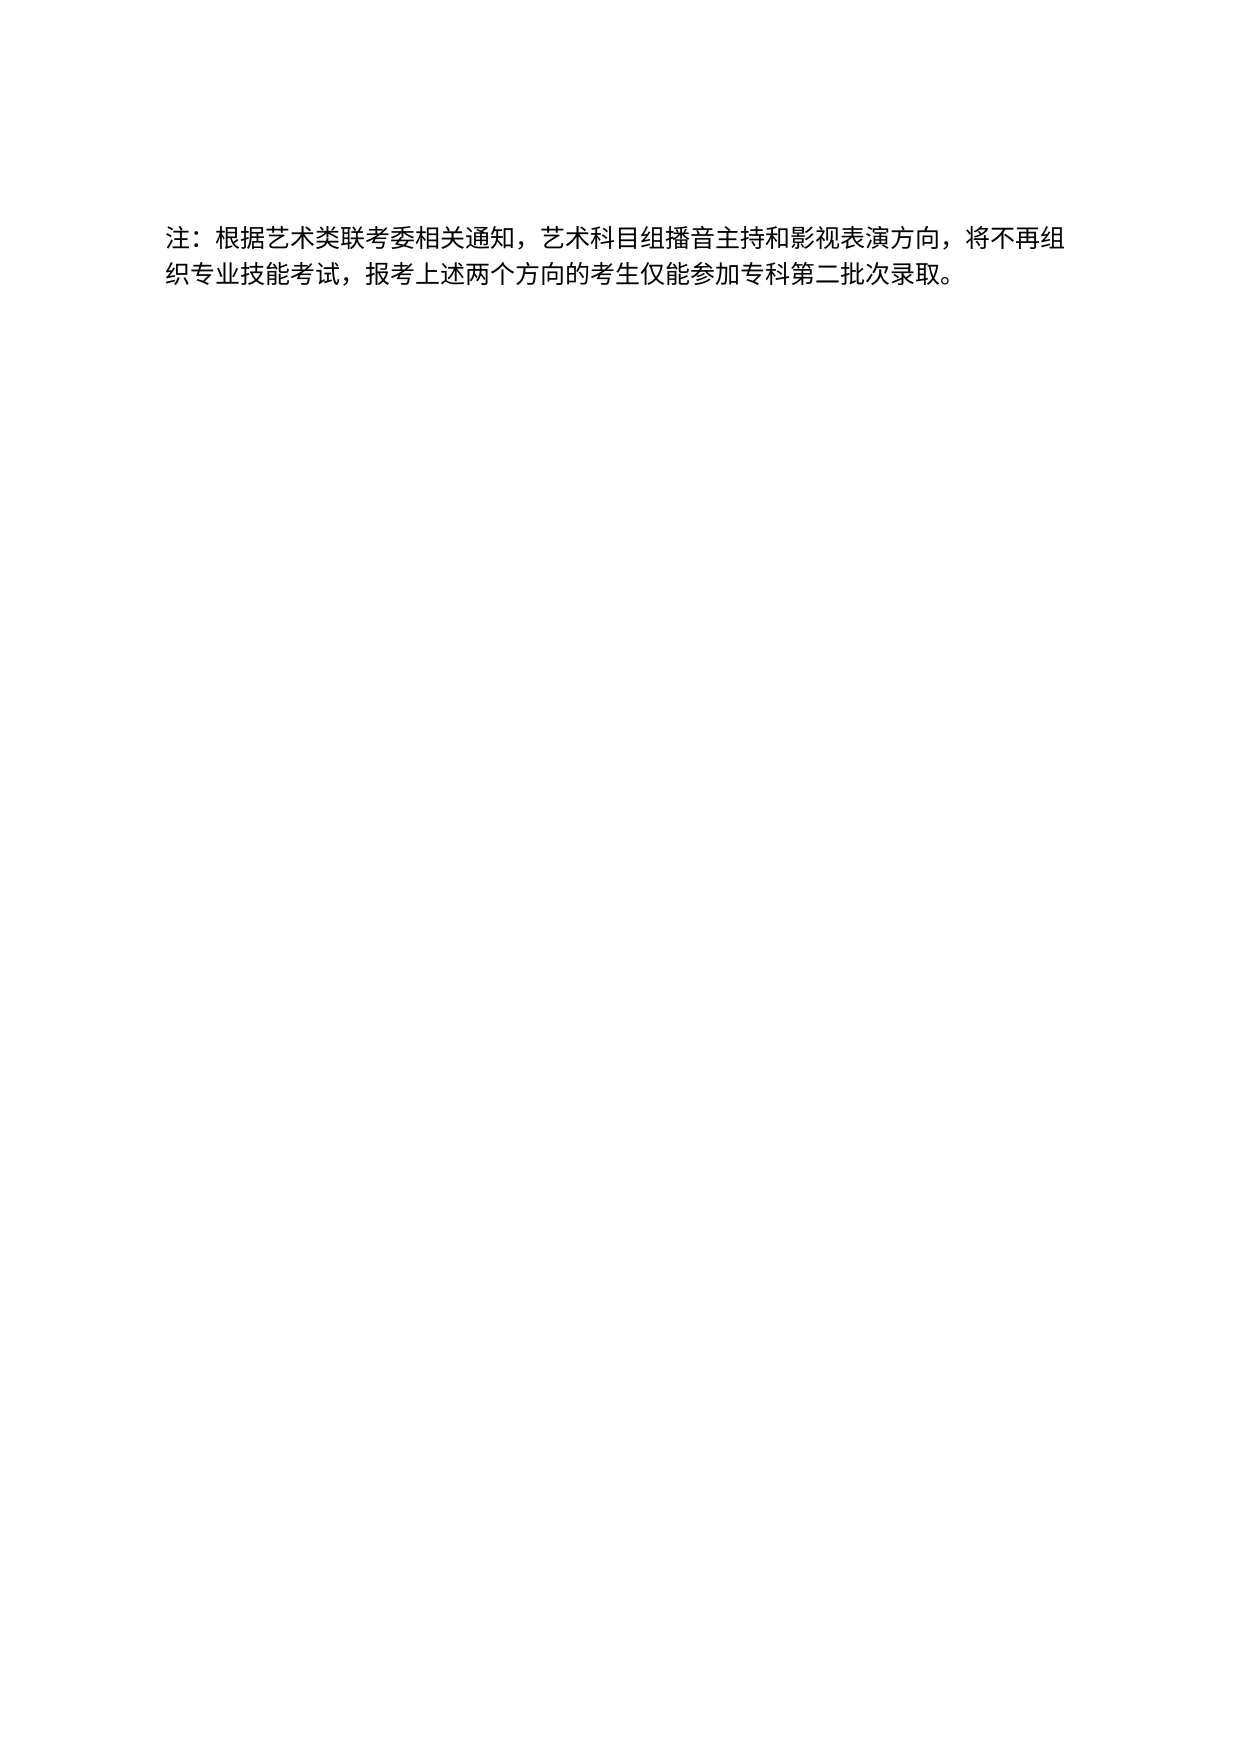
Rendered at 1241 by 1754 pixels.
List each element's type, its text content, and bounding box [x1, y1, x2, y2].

text 注：根据艺术类联考委相关通知，艺术科目组播音主持和影视表演方向，将不再组织专业技能考试，报考上述两个方向的考生仅能参加专科第二批次录取。 [165, 218, 1087, 291]
